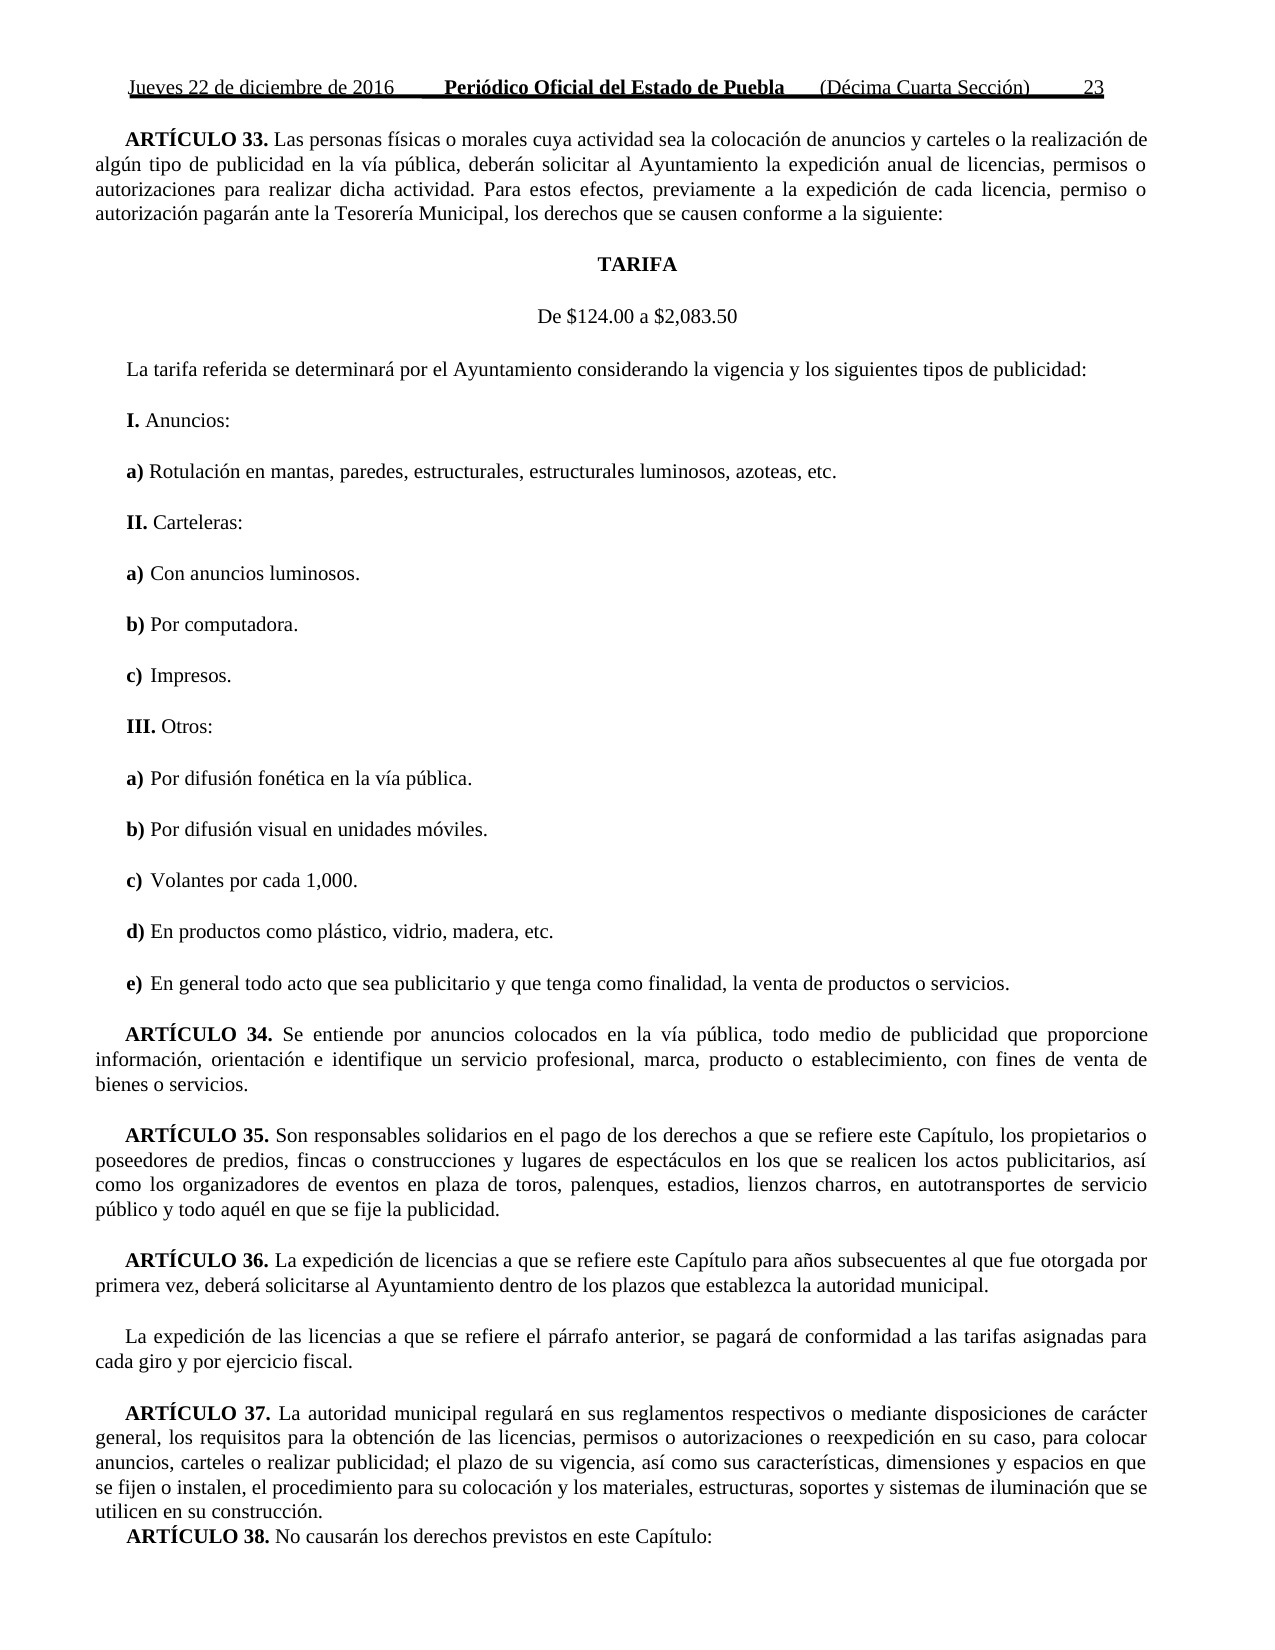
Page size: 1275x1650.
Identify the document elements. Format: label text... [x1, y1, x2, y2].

text ARTÍCULO 33. Las personas físicas o morales cuya actividad sea la colocación de anuncios y carteles o la realización de algún tipo de publicidad en la vía pública, deberán solicitar al Ayuntamiento la expedición anual de licencias, permisos o autorizaciones para realizar dicha actividad. Para estos efectos, previamente a la expedición de cada licencia, permiso o autorización pagarán ante la Tesorería Municipal, los derechos que se causen conforme a la siguiente: [95, 127, 1149, 225]
list En productos como plástico, vidrio, madera, etc. [126, 919, 1149, 943]
list Impresos. [126, 663, 1149, 687]
text I. Anuncios: [126, 408, 1149, 432]
text ARTÍCULO 38. No causarán los derechos previstos en este Capítulo: [126, 1524, 1149, 1548]
list Por difusión fonética en la vía pública. [126, 766, 1149, 790]
list Volantes por cada 1,000. [126, 868, 1149, 892]
text TARIFA [121, 252, 1154, 276]
text La tarifa referida se determinará por el Ayuntamiento considerando la vigencia y los siguientes tipos de publicidad: [126, 356, 1149, 381]
text La expedición de las licencias a que se refiere el párrafo anterior, se pagará de conformidad a las tarifas asignadas para cada giro y por ejercicio fiscal. [95, 1324, 1149, 1373]
list Con anuncios luminosos. [126, 561, 1149, 585]
text a) Rotulación en mantas, paredes, estructurales, estructurales luminosos, azoteas, etc. [126, 459, 1149, 483]
text ARTÍCULO 37. La autoridad municipal regulará en sus reglamentos respectivos o mediante disposiciones de carácter general, los requisitos para la obtención de las licencias, permisos o autorizaciones o reexpedición en su caso, para colocar anuncios, carteles o realizar publicidad; el plazo de su vigencia, así como sus características, dimensiones y espacios en que se fijen o instalen, el procedimiento para su colocación y los materiales, estructuras, soportes y sistemas de iluminación que se utilicen en su construcción. [95, 1401, 1149, 1523]
text De $124.00 a $2,083.50 [121, 304, 1153, 328]
text ARTÍCULO 35. Son responsables solidarios en el pago de los derechos a que se refiere este Capítulo, los propietarios o poseedores de predios, fincas o construcciones y lugares de espectáculos en los que se realicen los actos publicitarios, así como los organizadores de eventos en plaza de toros, palenques, estadios, lienzos charros, en autotransportes de servicio público y todo aquél en que se fije la publicidad. [95, 1123, 1149, 1221]
text ARTÍCULO 36. La expedición de licencias a que se refiere este Capítulo para años subsecuentes al que fue otorgada por primera vez, deberá solicitarse al Ayuntamiento dentro de los plazos que establezca la autoridad municipal. [95, 1248, 1149, 1297]
list En general todo acto que sea publicitario y que tenga como finalidad, la venta de productos o servicios. [126, 971, 1149, 995]
list Por difusión visual en unidades móviles. [126, 817, 1149, 841]
text III. Otros: [126, 714, 1149, 738]
text ARTÍCULO 34. Se entiende por anuncios colocados en la vía pública, todo medio de publicidad que proporcione información, orientación e identifique un servicio profesional, marca, producto o establecimiento, con fines de venta de bienes o servicios. [95, 1022, 1149, 1096]
list Por computadora. [126, 612, 1149, 636]
text II. Carteleras: [126, 510, 1149, 534]
